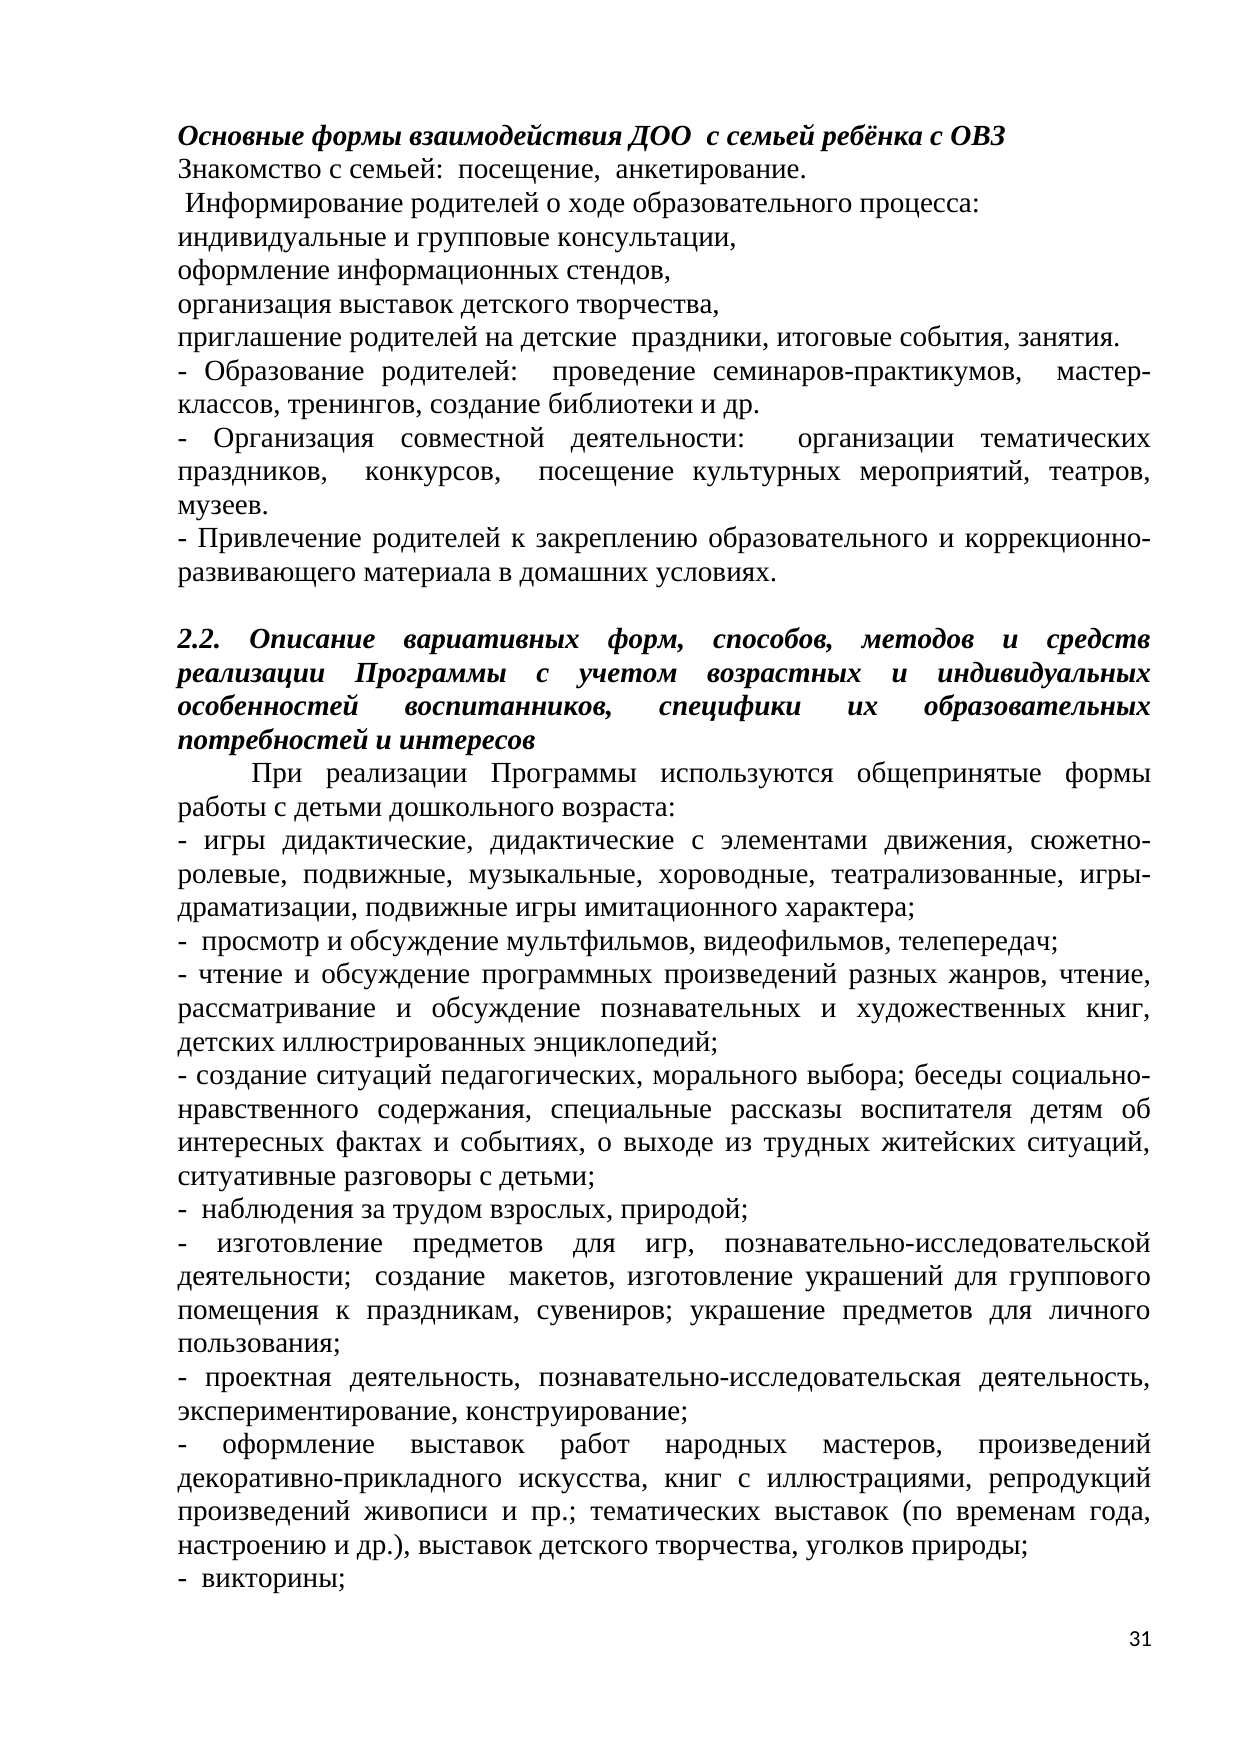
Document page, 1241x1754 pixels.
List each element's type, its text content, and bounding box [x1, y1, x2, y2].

text - викторины; [177, 1560, 1152, 1594]
text оформление информационных стендов, [177, 252, 1152, 286]
text - просмотр и обсуждение мультфильмов, видеофильмов, телепередач; [177, 923, 1152, 957]
text - проектная деятельность, познавательно-исследовательская деятельность, экспериментирование, конструирование; [177, 1359, 1152, 1426]
text - наблюдения за трудом взрослых, природой; [177, 1191, 1152, 1225]
text Основные формы взаимодействия ДОО с семьей ребёнка с ОВЗ [177, 118, 1152, 152]
text - Привлечение родителей к закреплению образовательного и коррекционно-развивающего материала в домашних условиях. [177, 521, 1152, 588]
text - изготовление предметов для игр, познавательно-исследовательской деятельности; создание макетов, изготовление украшений для группового помещения к праздникам, сувениров; украшение предметов для личного пользования; [177, 1225, 1152, 1359]
text приглашение родителей на детские праздники, итоговые события, занятия. [177, 319, 1152, 353]
text При реализации Программы используются общепринятые формы работы с детьми дошкольного возраста: [177, 755, 1152, 822]
text Знакомство с семьей: посещение, анкетирование. [177, 152, 1152, 185]
text - Образование родителей: проведение семинаров-практикумов, мастер-классов, тренингов, создание библиотеки и др. [177, 353, 1152, 420]
text 2.2. Описание вариативных форм, способов, методов и средств реализации Программы с учетом возрастных и индивидуальных особенностей воспитанников, специфики их образовательных потребностей и интересов [177, 621, 1152, 755]
text - игры дидактические, дидактические с элементами движения, сюжетно-ролевые, подвижные, музыкальные, хороводные, театрализованные, игры-драматизации, подвижные игры имитационного характера; [177, 822, 1152, 923]
text - создание ситуаций педагогических, морального выбора; беседы социально-нравственного содержания, специальные рассказы воспитателя детям об интересных фактах и событиях, о выходе из трудных житейских ситуаций, ситуативные разговоры с детьми; [177, 1057, 1152, 1191]
text - оформление выставок работ народных мастеров, произведений декоративно-прикладного искусства, книг с иллюстрациями, репродукций произведений живописи и пр.; тематических выставок (по временам года, настроению и др.), выставок детского творчества, уголков природы; [177, 1426, 1152, 1560]
text - Организация совместной деятельности: организации тематических праздников, конкурсов, посещение культурных мероприятий, театров, музеев. [177, 420, 1152, 521]
text организация выставок детского творчества, [177, 286, 1152, 319]
text индивидуальные и групповые консультации, [177, 219, 1152, 252]
text Информирование родителей о ходе образовательного процесса: [177, 185, 1152, 219]
text - чтение и обсуждение программных произведений разных жанров, чтение, рассматривание и обсуждение познавательных и художественных книг, детских иллюстрированных энциклопедий; [177, 957, 1152, 1057]
